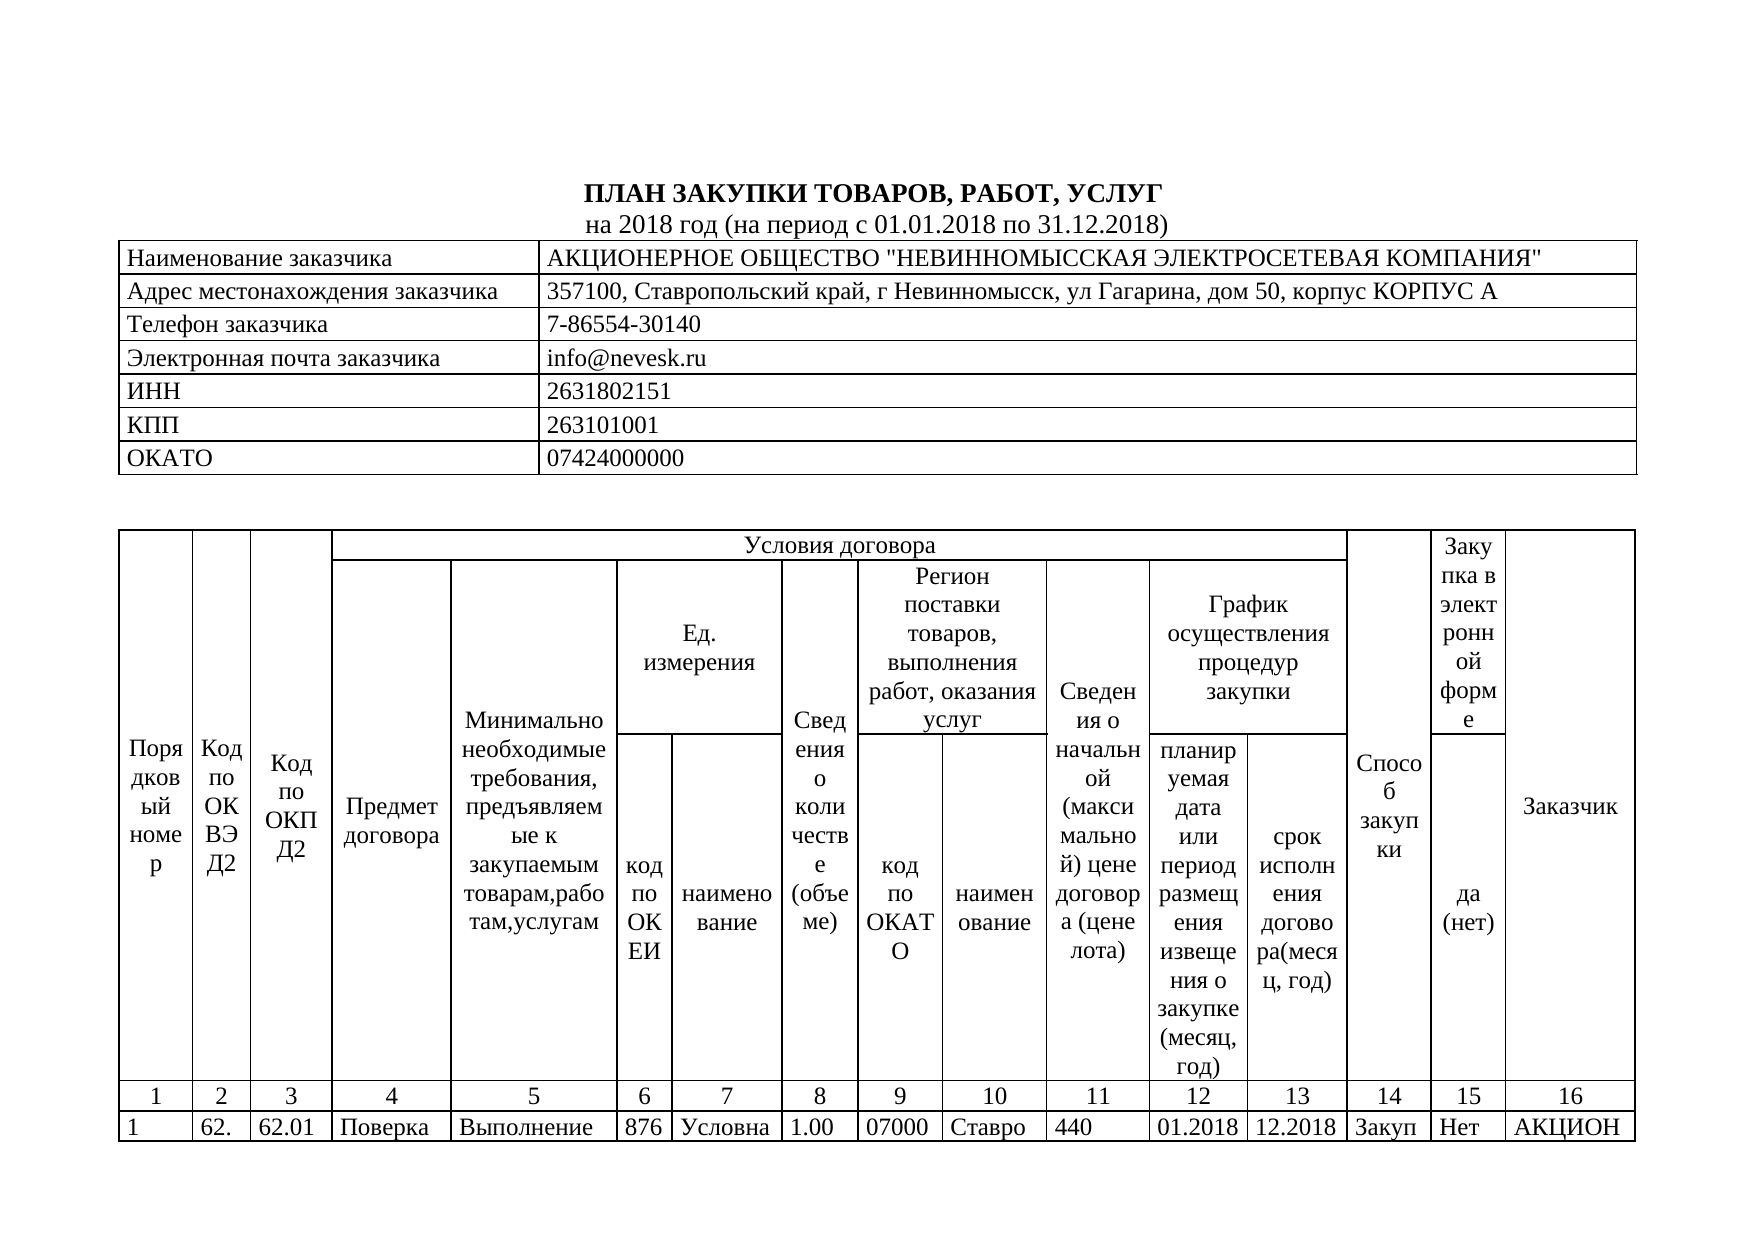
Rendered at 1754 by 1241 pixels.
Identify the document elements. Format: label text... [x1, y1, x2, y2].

table_header Наименование заказчика [120, 241, 538, 273]
table_cell код по ОКАТО [859, 735, 942, 1080]
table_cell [333, 1112, 450, 1140]
table_header Способ закупки [1348, 531, 1430, 1080]
table_cell наименование [673, 735, 781, 1080]
table_cell Ед. измерения [618, 561, 781, 733]
table_cell Адрес местонахождения заказчика [120, 275, 538, 306]
table_cell 62.01 [251, 1112, 331, 1140]
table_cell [452, 1112, 616, 1140]
table_cell Условная единица [673, 1112, 781, 1140]
table_cell 62.01 [193, 1112, 250, 1140]
table_cell Регион поставки товаров, выполнения работ, оказания услуг [859, 561, 1046, 733]
table_header Код по ОКВЭД2 [193, 531, 250, 1080]
table_cell 16 [1506, 1081, 1634, 1110]
table_cell Минимально необходимые требования, предъявляемые к закупаемым товарам,работам,услугам [452, 561, 616, 1080]
table_cell код по ОКЕИ [618, 735, 671, 1080]
table_header Порядковый номер [120, 531, 192, 1080]
table_cell Электронная почта заказчика [120, 341, 538, 373]
table_header Заказчик [1506, 531, 1634, 1080]
table_cell планируемая дата или период размещения извещения о закупке(месяц, год) [1150, 735, 1247, 1080]
table_cell 1 [120, 1112, 192, 1140]
table_cell 1.00 [783, 1112, 857, 1140]
table_cell 14 [1348, 1081, 1430, 1110]
table_cell 01.2018 [1150, 1112, 1247, 1140]
table_cell КПП [120, 408, 538, 440]
table_cell Ставропольский край [943, 1112, 1046, 1140]
table_header Код по ОКПД2 [251, 531, 331, 1080]
table_cell Предмет договора [333, 561, 450, 1080]
table_cell 8 [783, 1081, 857, 1110]
table_cell 7-86554-30140 [540, 308, 1636, 340]
table_cell График осуществления процедур закупки [1150, 561, 1346, 733]
table_cell 4 [333, 1081, 450, 1110]
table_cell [1506, 1112, 1634, 1140]
table_cell Телефон заказчика [120, 308, 538, 340]
table_cell ИНН [120, 375, 538, 407]
table_header АКЦИОНЕРНОЕ ОБЩЕСТВО "НЕВИННОМЫССКАЯ ЭЛЕКТРОСЕТЕВАЯ КОМПАНИЯ" [540, 241, 1636, 273]
table_cell 2 [193, 1081, 250, 1110]
table_cell 10 [943, 1081, 1046, 1110]
table_cell ОКАТО [120, 442, 538, 473]
table_cell 7 [673, 1081, 781, 1110]
table_cell 13 [1248, 1081, 1346, 1110]
table_cell 6 [618, 1081, 671, 1110]
table_cell info@nevesk.ru [540, 341, 1636, 373]
table_cell срок исполнения договора(месяц, год) [1248, 735, 1346, 1080]
table_cell 5 [452, 1081, 616, 1110]
table_cell Сведения о количестве (объеме) [783, 561, 857, 1080]
table_cell 357100, Ставропольский край, г Невинномысск, ул Гагарина, дом 50, корпус КОРПУС А [540, 275, 1636, 306]
table_cell Сведения о начальной (максимальной) цене договора (цене лота) [1047, 561, 1149, 1080]
table_cell 07000000000 [859, 1112, 942, 1140]
table_cell 12 [1150, 1081, 1247, 1110]
table_cell 12.2018 [1248, 1112, 1346, 1140]
table_header Условия договора [333, 531, 1346, 559]
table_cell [1348, 1112, 1430, 1140]
table_cell 11 [1047, 1081, 1149, 1110]
table_cell 876 [618, 1112, 671, 1140]
table_cell Нет [1432, 1112, 1505, 1140]
table_cell 07424000000 [540, 442, 1636, 473]
table_cell наименование [943, 735, 1046, 1080]
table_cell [1047, 1112, 1149, 1140]
table_cell да (нет) [1432, 735, 1505, 1080]
table_cell 15 [1432, 1081, 1505, 1110]
table_header Закупка в электронной форме [1432, 531, 1505, 733]
text ПЛАН ЗАКУПКИ ТОВАРОВ, РАБОТ, УСЛУГ на 2018 год (на период с 01.01.2018 по 31.12.2018) [118, 177, 1636, 239]
table_cell 1 [120, 1081, 192, 1110]
table_cell 263101001 [540, 408, 1636, 440]
table_cell 2631802151 [540, 375, 1636, 407]
table_cell 3 [251, 1081, 331, 1110]
table_cell 9 [859, 1081, 942, 1110]
